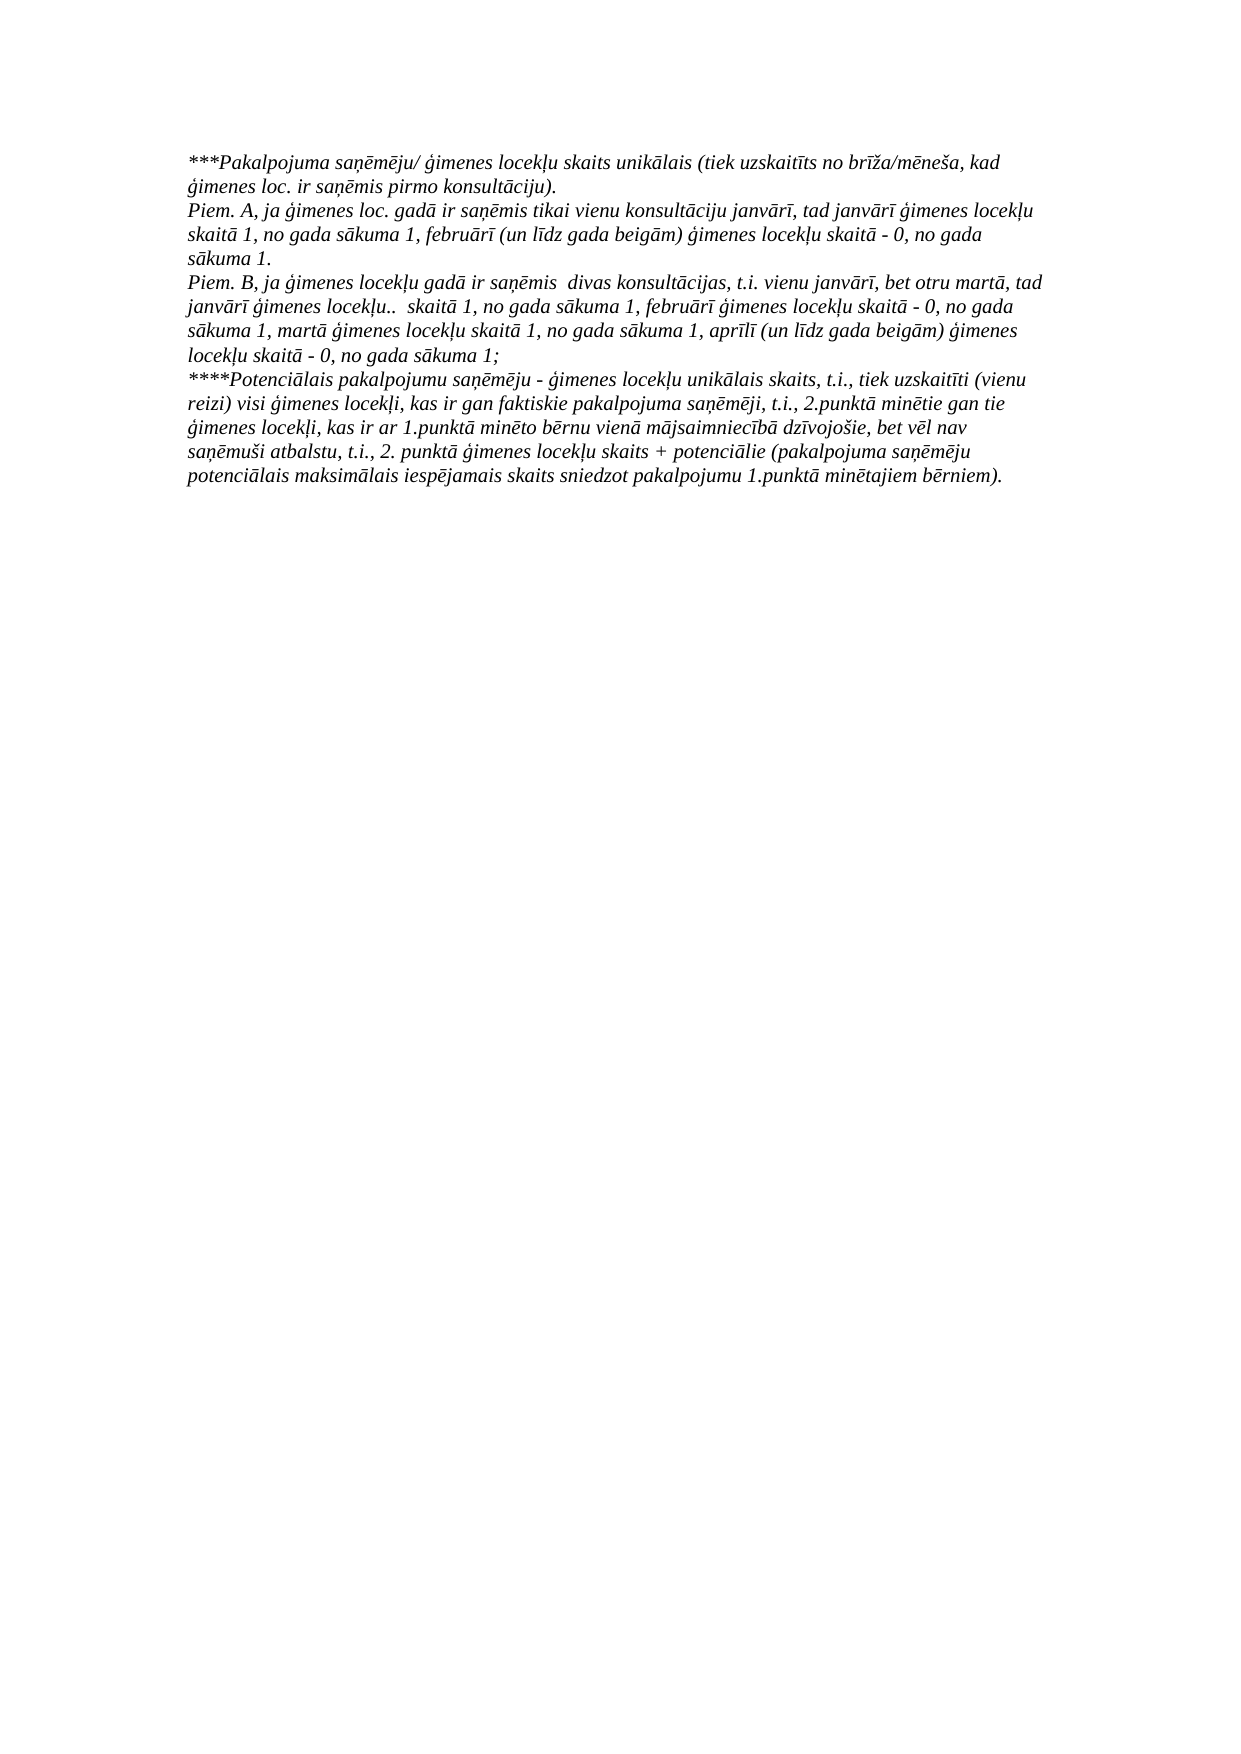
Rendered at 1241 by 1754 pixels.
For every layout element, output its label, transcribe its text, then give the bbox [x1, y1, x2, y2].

text ****Potenciālais pakalpojumu saņēmēju - ģimenes locekļu unikālais skaits, t.i., tiek uzskaitīti (vienu reizi) visi ģimenes locekļi, kas ir gan faktiskie pakalpojuma saņēmēji, t.i., 2.punktā minētie gan tie ģimenes locekļi, kas ir ar 1.punktā minēto bērnu vienā mājsaimniecībā dzīvojošie, bet vēl nav saņēmuši atbalstu, t.i., 2. punktā ģimenes locekļu skaits + potenciālie (pakalpojuma saņēmēju potenciālais maksimālais iespējamais skaits sniedzot pakalpojumu 1.punktā minētajiem bērniem). [187, 367, 1048, 487]
text ***Pakalpojuma saņēmēju/ ģimenes locekļu skaits unikālais (tiek uzskaitīts no brīža/mēneša, kad ģimenes loc. ir saņēmis pirmo konsultāciju). Piem. A, ja ģimenes loc. gadā ir saņēmis tikai vienu konsultāciju janvārī, tad janvārī ģimenes locekļu skaitā 1, no gada sākuma 1, februārī (un līdz gada beigām) ģimenes locekļu skaitā - 0, no gada sākuma 1. Piem. B, ja ģimenes locekļu gadā ir saņēmis divas konsultācijas, t.i. vienu janvārī, bet otru martā, tad janvārī ģimenes locekļu.. skaitā 1, no gada sākuma 1, februārī ģimenes locekļu skaitā - 0, no gada sākuma 1, martā ģimenes locekļu skaitā 1, no gada sākuma 1, aprīlī (un līdz gada beigām) ģimenes locekļu skaitā - 0, no gada sākuma 1; [187, 150, 1048, 367]
